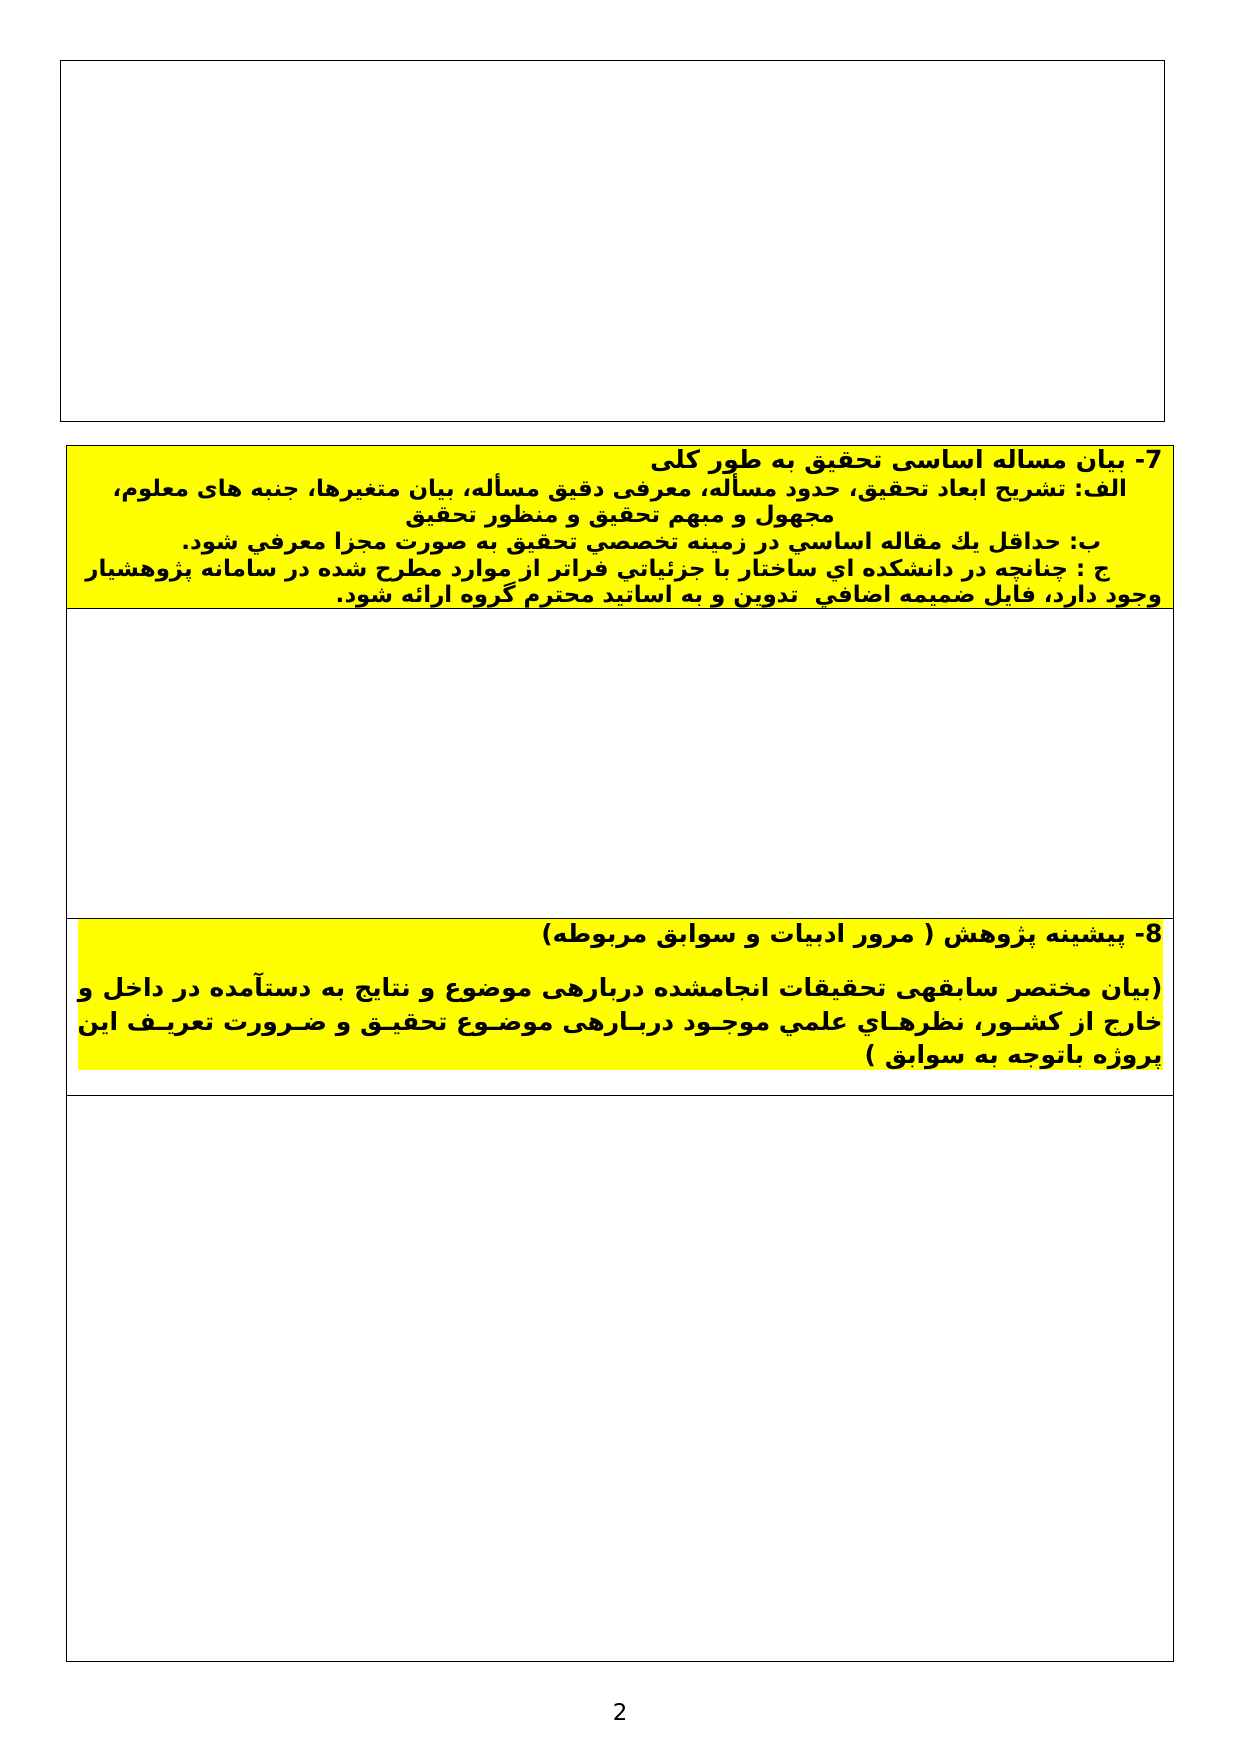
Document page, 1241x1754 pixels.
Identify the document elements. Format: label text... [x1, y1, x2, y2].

table_cell [67, 1096, 1173, 1661]
table_cell [61, 61, 1164, 421]
table_cell 8- پیشینه پژوهش ( مرور ادبیات و سوابق مربوطه) (بيان مختصر سابقهی تحقيقات انجامشده دربارهی موضوع و نتايج به دستآمده در داخل و خارج از كشور، نظرهاي علمي موجود دربارهی موضوع تحقيق و ضرورت تعریف این پروژه باتوجه به سوابق ) [67, 919, 1173, 1094]
table_cell [67, 609, 1173, 918]
table_header 7- بیان مساله اساسی تحقیق به طور کلی الف: تشریح ابعاد تحقیق، حدود مسأله، معرفی دقیق مسأله، بیان متغیرها، جنبه های معلوم، مجهول و مبهم تحقیق و منظور تحقيق ب: حداقل يك مقاله اساسي در زمينه تخصصي تحقيق به صورت مجزا معرفي شود. ج : چنانچه در دانشكده اي ساختار با جزئياتي فراتر از موارد مطرح شده در سامانه پژوهشيار وجود دارد، فايل ضميمه اضافي تدوين و به اساتيد محترم گروه ارائه شود. [67, 446, 1173, 608]
